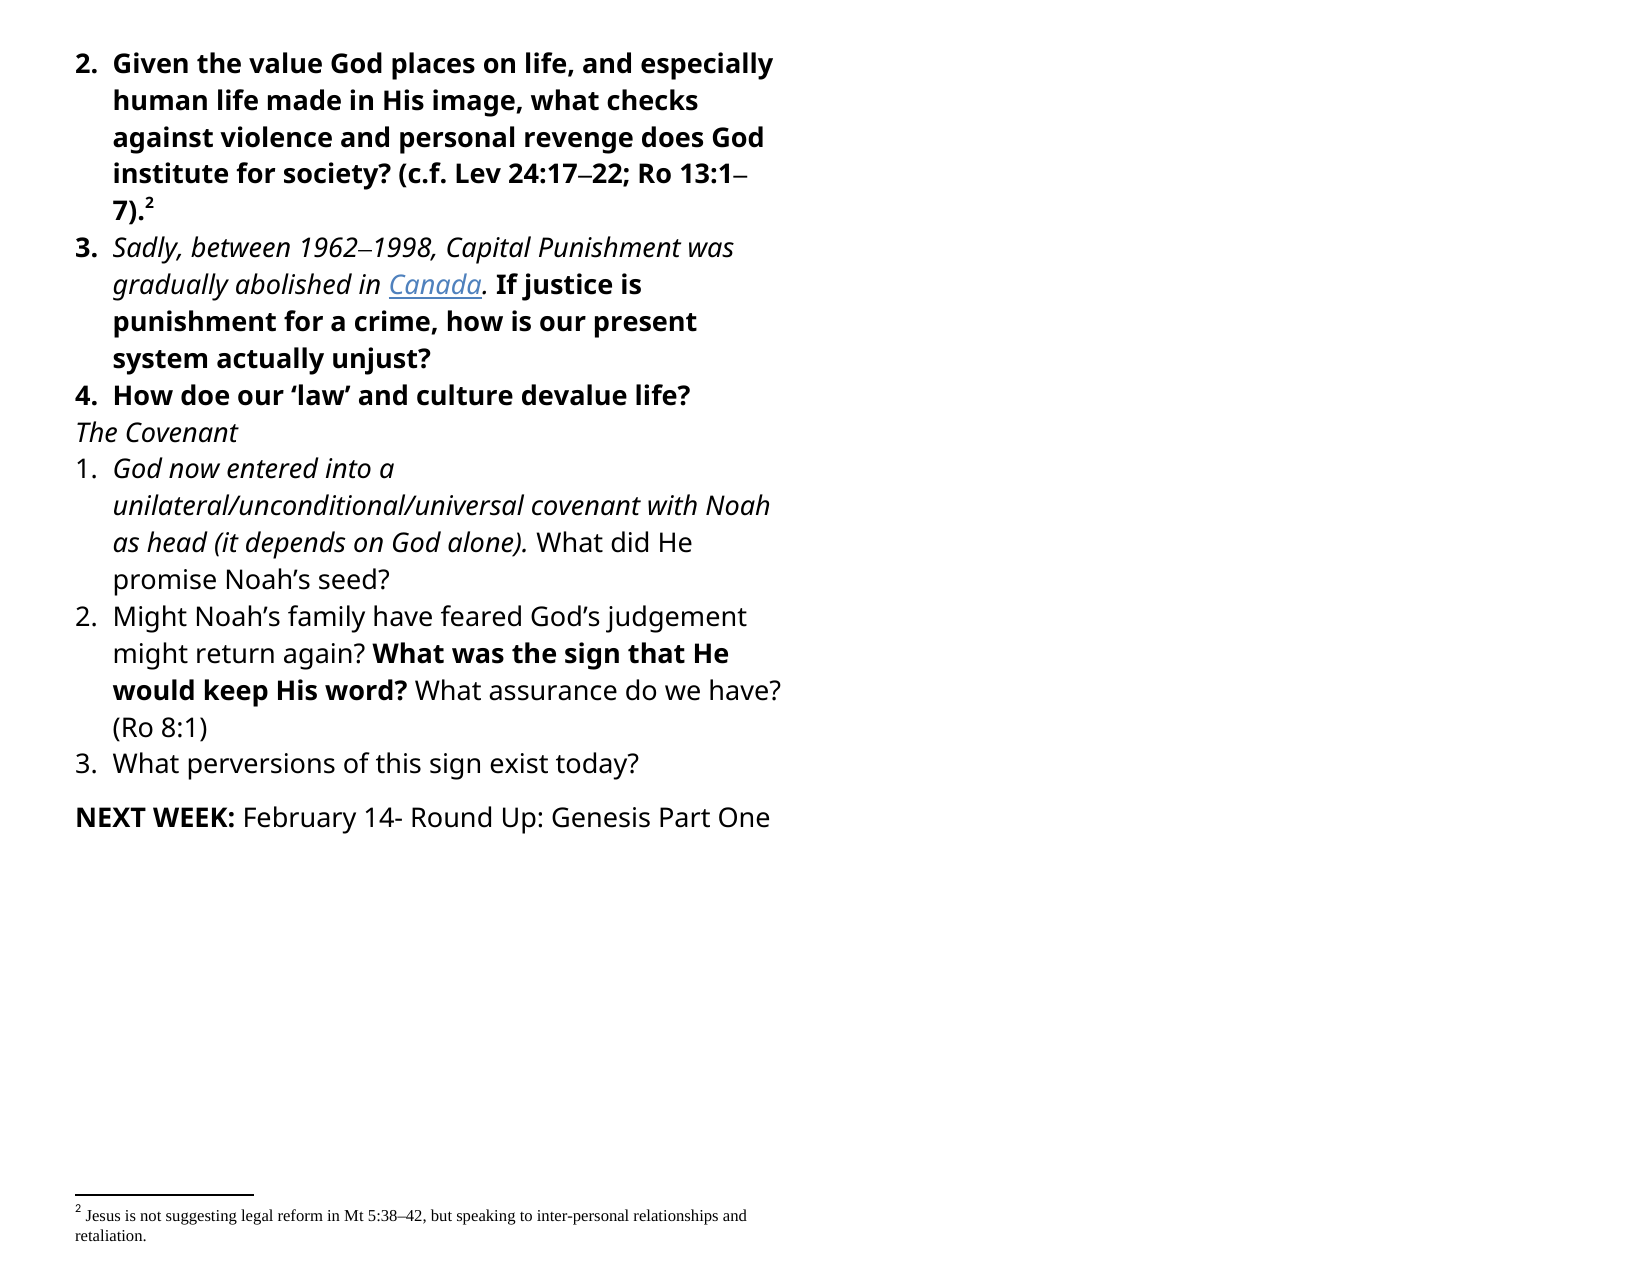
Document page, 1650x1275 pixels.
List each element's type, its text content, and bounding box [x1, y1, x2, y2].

text The Covenant [75, 413, 787, 450]
list What perversions of this sign exist today? [75, 745, 787, 782]
list God now entered into a unilateral/unconditional/universal covenant with Noah as head (it depends on God alone). What did He promise Noah’s seed? [75, 450, 787, 597]
list Sadly, between 1962‒1998, Capital Punishment was gradually abolished in Canada. If justice is punishment for a crime, how is our present system actually unjust? [75, 229, 787, 376]
list Might Noah’s family have feared God’s judgement might return again? What was the sign that He would keep His word? What assurance do we have? (Ro 8:1) [75, 597, 787, 745]
list How doe our ‘law’ and culture devalue life? [75, 376, 787, 413]
text NEXT WEEK: February 14- Round Up: Genesis Part One [75, 799, 787, 836]
list Given the value God places on life, and especially human life made in His image, what checks against violence and personal revenge does God institute for society? (c.f. Lev 24:17‒22; Ro 13:1‒7). [75, 44, 787, 229]
